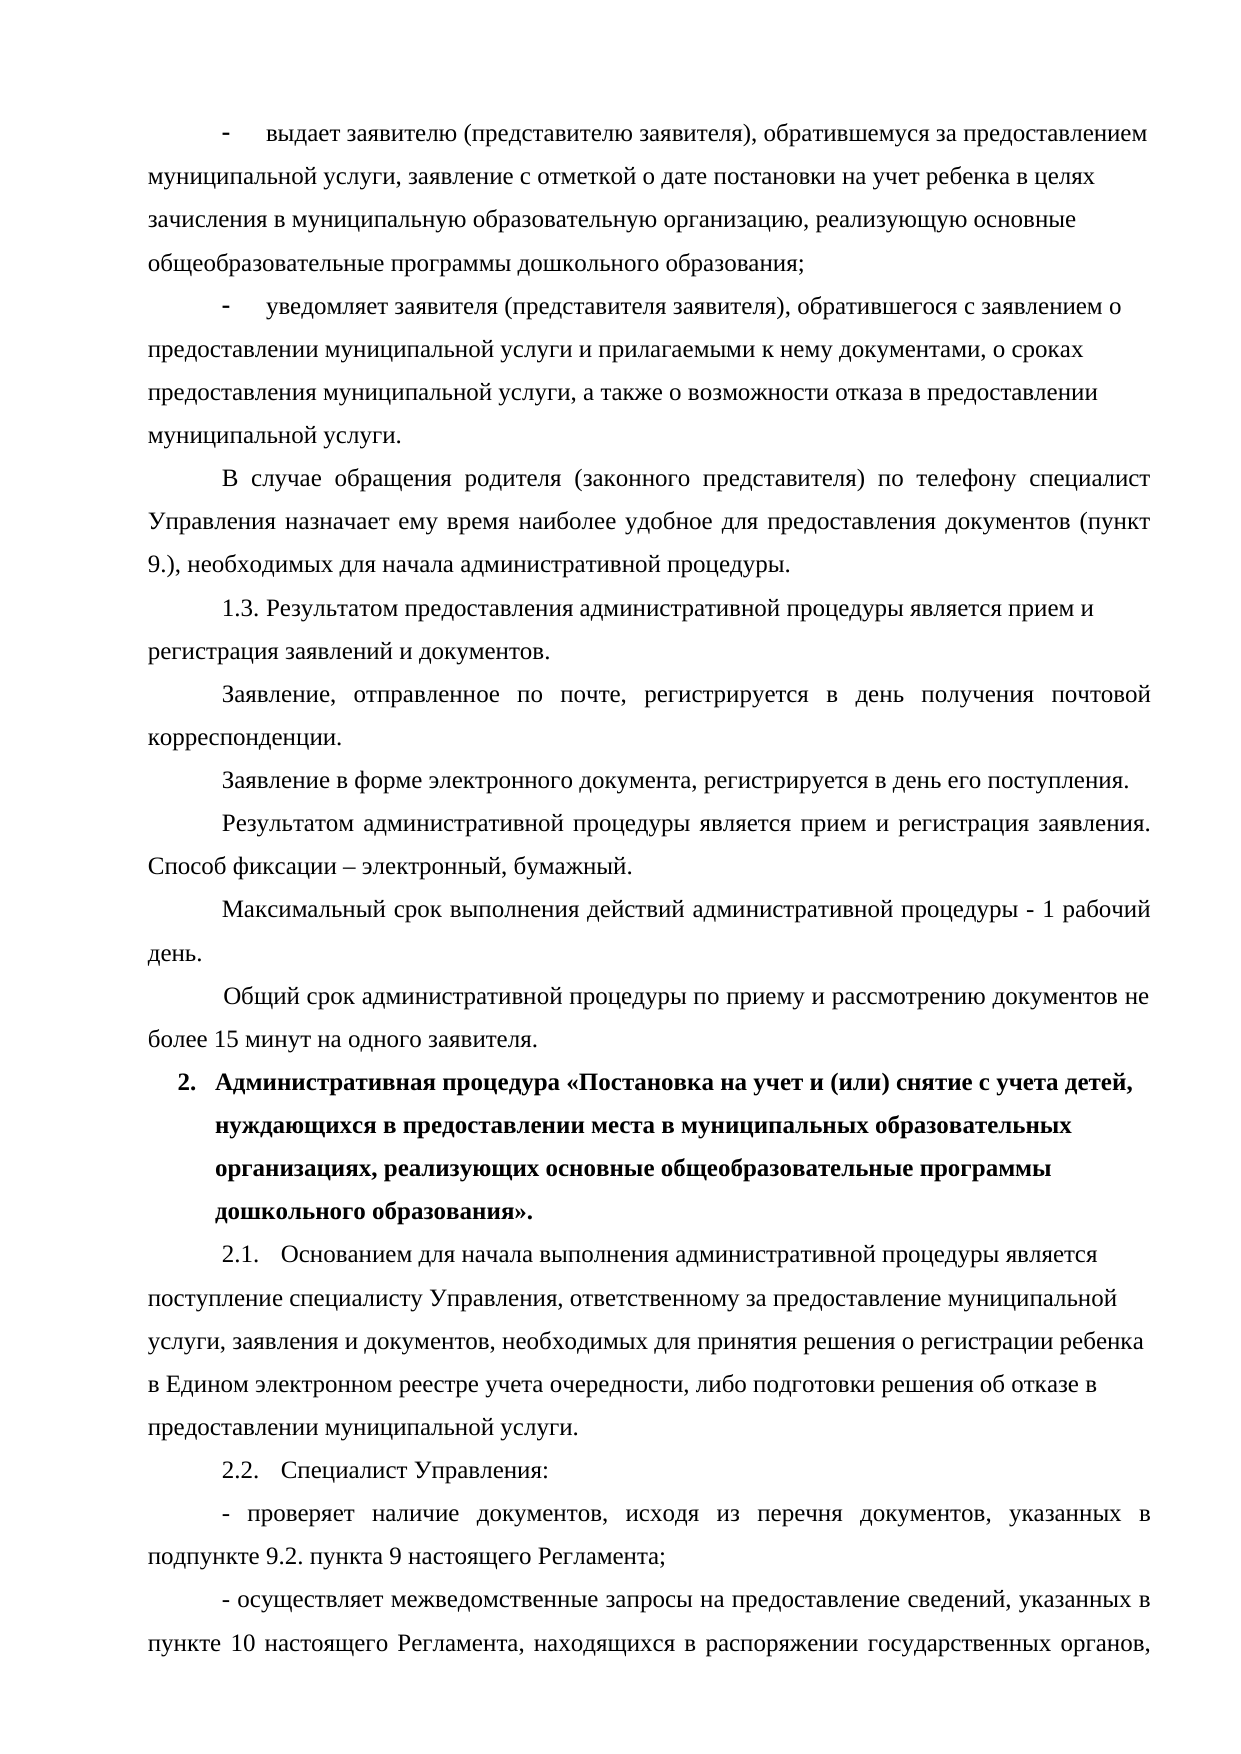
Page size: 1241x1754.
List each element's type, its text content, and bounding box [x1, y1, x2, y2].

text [148, 1584, 1152, 1656]
text Максимальный срок выполнения действий административной процедуры - 1 рабочий день. [148, 894, 1152, 966]
text Заявление в форме электронного документа, регистрируется в день его поступления. [148, 765, 1152, 794]
list Основанием для начала выполнения административной процедуры является поступление специалисту Управления, ответственному за предоставление муниципальной услуги, заявления и документов, необходимых для принятия решения о регистрации ребенка в Едином электронном реестре учета очередности, либо подготовки решения об отказе в предоставлении муниципальной услуги. [148, 1239, 1152, 1441]
list Административная процедура «Постановка на учет и (или) снятие с учета детей, нуждающихся в предоставлении места в муниципальных образовательных организациях, реализующих основные общеобразовательные программы дошкольного образования». [177, 1067, 1152, 1225]
text Результатом административной процедуры является прием и регистрация заявления. Способ фиксации – электронный, бумажный. [148, 808, 1152, 880]
text В случае обращения родителя (законного представителя) по телефону специалист Управления назначает ему время наиболее удобное для предоставления документов (пункт 9.), необходимых для начала административной процедуры. [148, 463, 1152, 578]
text Общий срок административной процедуры по приему и рассмотрению документов не более 15 минут на одного заявителя. [148, 981, 1152, 1053]
list Специалист Управления: [222, 1455, 1152, 1484]
list Результатом предоставления административной процедуры является прием и регистрация заявлений и документов. [148, 593, 1152, 664]
text Заявление, отправленное по почте, регистрируется в день получения почтовой корреспонденции. [148, 679, 1152, 751]
text - проверяет наличие документов, исходя из перечня документов, указанных в подпункте 9.2. пункта 9 настоящего Регламента; [148, 1498, 1152, 1570]
list выдает заявителю (представителю заявителя), обратившемуся за предоставлением муниципальной услуги, заявление c отметкой о дате постановки на учет ребенка в целях зачисления в муниципальную образовательную организацию, реализующую основные общеобразовательные программы дошкольного образования; [148, 118, 1152, 276]
list уведомляет заявителя (представителя заявителя), обратившегося с заявлением о предоставлении муниципальной услуги и прилагаемыми к нему документами, о сроках предоставления муниципальной услуги, а также о возможности отказа в предоставлении муниципальной услуги. [148, 291, 1152, 449]
